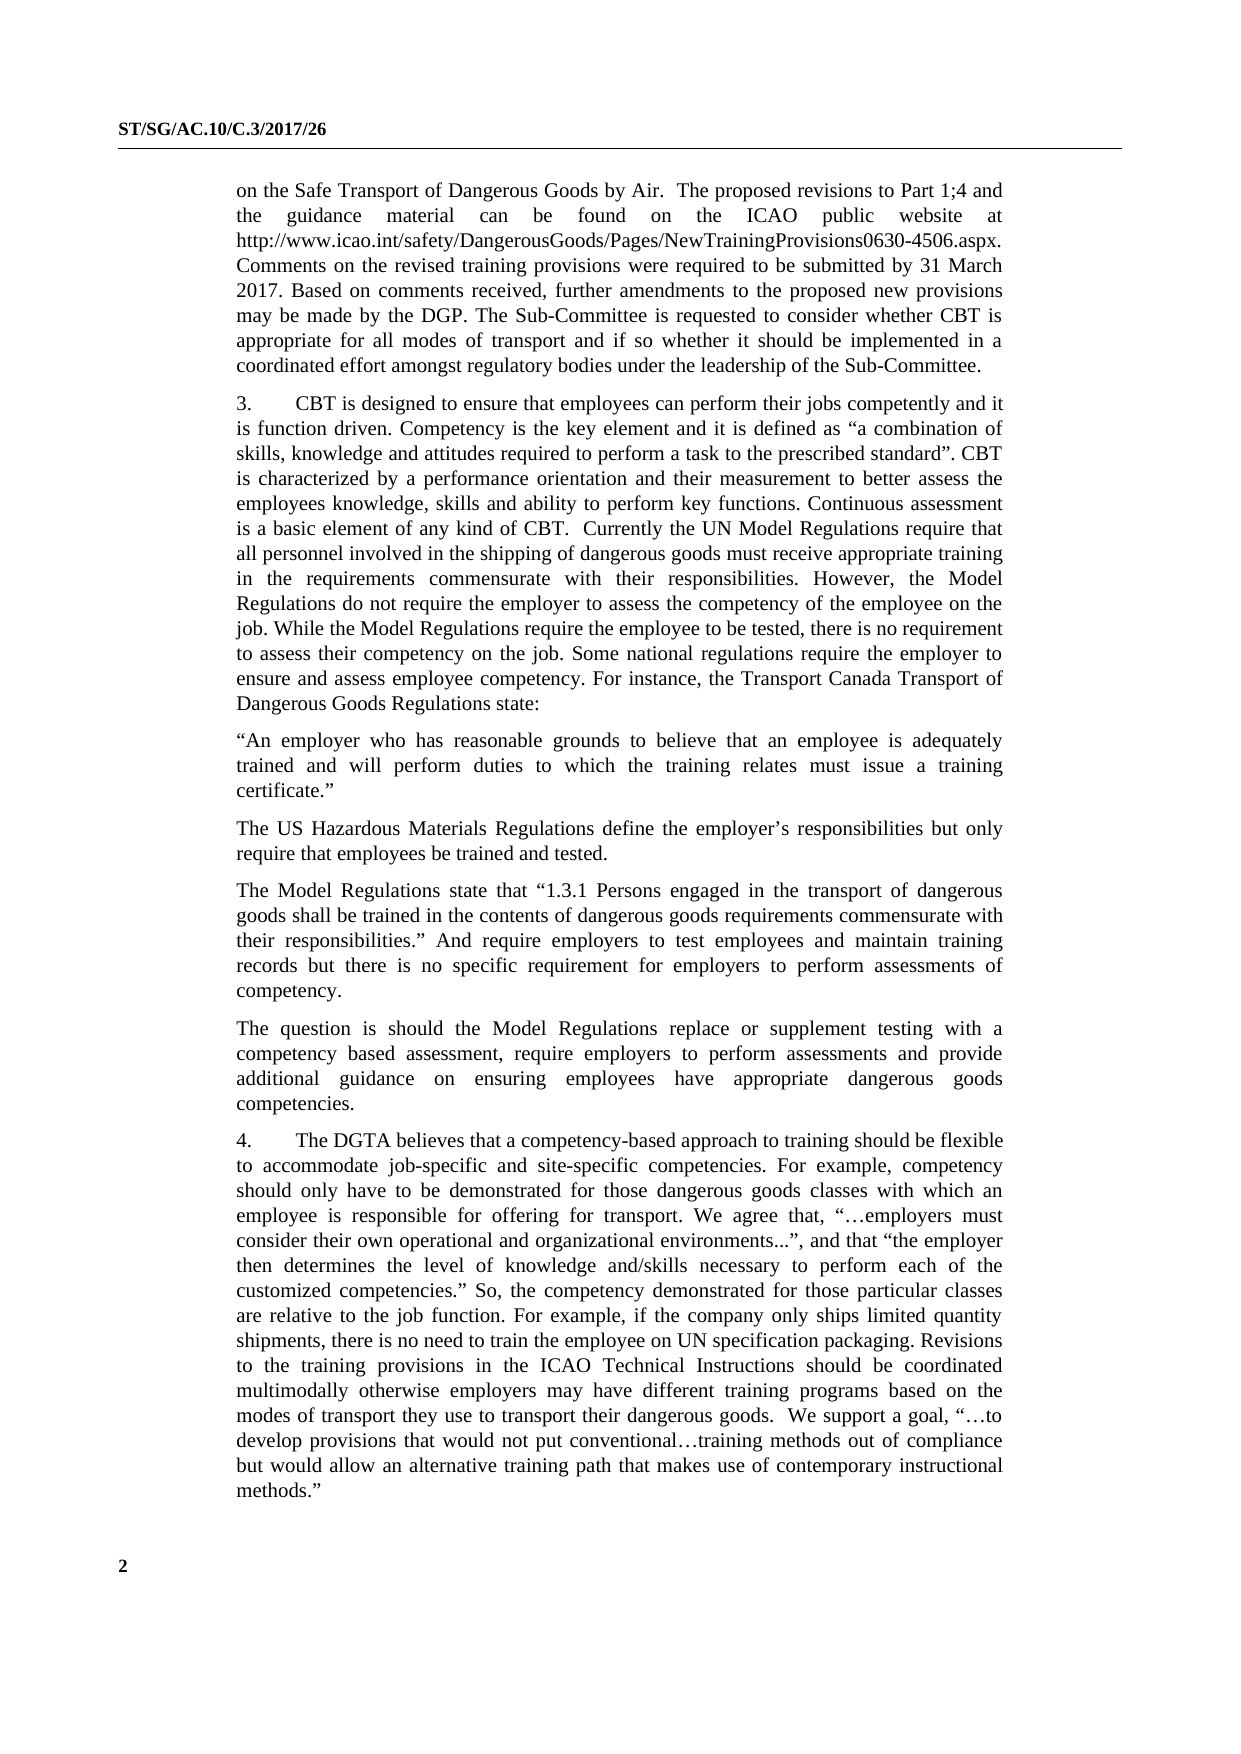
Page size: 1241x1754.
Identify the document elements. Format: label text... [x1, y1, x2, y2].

text “An employer who has reasonable grounds to believe that an employee is adequately trained and will perform duties to which the training relates must issue a training certificate.” [236, 727, 1004, 802]
text The question is should the Model Regulations replace or supplement testing with a competency based assessment, require employers to perform assessments and provide additional guidance on ensuring employees have appropriate dangerous goods competencies. [236, 1015, 1004, 1115]
list CBT is designed to ensure that employees can perform their jobs competently and it is function driven. Competency is the key element and it is defined as “a combination of skills, knowledge and attitudes required to perform a task to the prescribed standard”. CBT is characterized by a performance orientation and their measurement to better assess the employees knowledge, skills and ability to perform key functions. Continuous assessment is a basic element of any kind of CBT. Currently the UN Model Regulations require that all personnel involved in the shipping of dangerous goods must receive appropriate training in the requirements commensurate with their responsibilities. However, the Model Regulations do not require the employer to assess the competency of the employee on the job. While the Model Regulations require the employee to be tested, there is no requirement to assess their competency on the job. Some national regulations require the employer to ensure and assess employee competency. For instance, the Transport Canada Transport of Dangerous Goods Regulations state: [236, 390, 1004, 715]
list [236, 177, 1004, 377]
text 4. The DGTA believes that a competency-based approach to training should be flexible to accommodate job-specific and site-specific competencies. For example, competency should only have to be demonstrated for those dangerous goods classes with which an employee is responsible for offering for transport. We agree that, “…employers must consider their own operational and organizational environments...”, and that “the employer then determines the level of knowledge and/skills necessary to perform each of the customized competencies.” So, the competency demonstrated for those particular classes are relative to the job function. For example, if the company only ships limited quantity shipments, there is no need to train the employee on UN specification packaging. Revisions to the training provisions in the ICAO Technical Instructions should be coordinated multimodally otherwise employers may have different training programs based on the modes of transport they use to transport their dangerous goods. We support a goal, “…to develop provisions that would not put conventional…training methods out of compliance but would allow an alternative training path that makes use of contemporary instructional methods.” [236, 1127, 1004, 1502]
text The Model Regulations state that “1.3.1 Persons engaged in the transport of dangerous goods shall be trained in the contents of dangerous goods requirements commensurate with their responsibilities.” And require employers to test employees and maintain training records but there is no specific requirement for employers to perform assessments of competency. [236, 877, 1004, 1002]
text The US Hazardous Materials Regulations define the employer’s responsibilities but only require that employees be trained and tested. [236, 815, 1004, 865]
